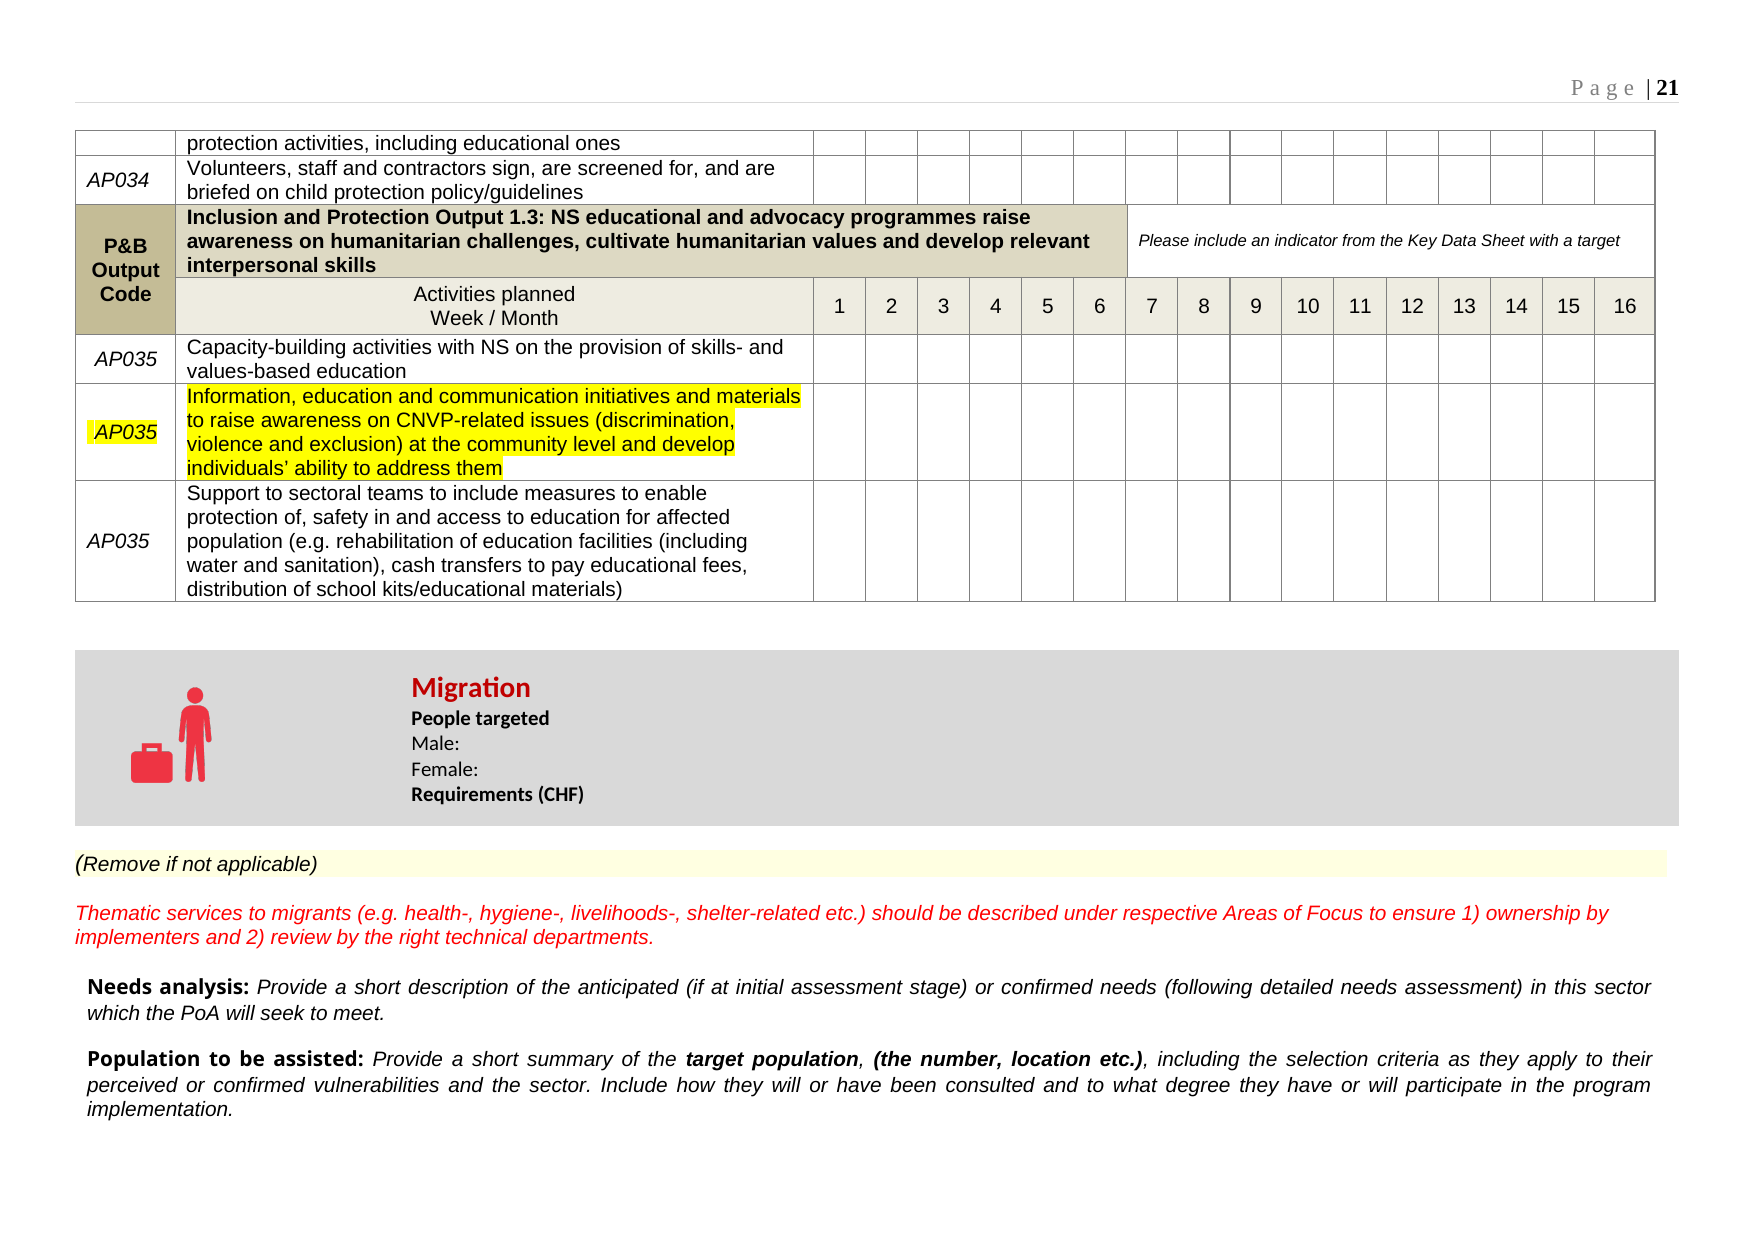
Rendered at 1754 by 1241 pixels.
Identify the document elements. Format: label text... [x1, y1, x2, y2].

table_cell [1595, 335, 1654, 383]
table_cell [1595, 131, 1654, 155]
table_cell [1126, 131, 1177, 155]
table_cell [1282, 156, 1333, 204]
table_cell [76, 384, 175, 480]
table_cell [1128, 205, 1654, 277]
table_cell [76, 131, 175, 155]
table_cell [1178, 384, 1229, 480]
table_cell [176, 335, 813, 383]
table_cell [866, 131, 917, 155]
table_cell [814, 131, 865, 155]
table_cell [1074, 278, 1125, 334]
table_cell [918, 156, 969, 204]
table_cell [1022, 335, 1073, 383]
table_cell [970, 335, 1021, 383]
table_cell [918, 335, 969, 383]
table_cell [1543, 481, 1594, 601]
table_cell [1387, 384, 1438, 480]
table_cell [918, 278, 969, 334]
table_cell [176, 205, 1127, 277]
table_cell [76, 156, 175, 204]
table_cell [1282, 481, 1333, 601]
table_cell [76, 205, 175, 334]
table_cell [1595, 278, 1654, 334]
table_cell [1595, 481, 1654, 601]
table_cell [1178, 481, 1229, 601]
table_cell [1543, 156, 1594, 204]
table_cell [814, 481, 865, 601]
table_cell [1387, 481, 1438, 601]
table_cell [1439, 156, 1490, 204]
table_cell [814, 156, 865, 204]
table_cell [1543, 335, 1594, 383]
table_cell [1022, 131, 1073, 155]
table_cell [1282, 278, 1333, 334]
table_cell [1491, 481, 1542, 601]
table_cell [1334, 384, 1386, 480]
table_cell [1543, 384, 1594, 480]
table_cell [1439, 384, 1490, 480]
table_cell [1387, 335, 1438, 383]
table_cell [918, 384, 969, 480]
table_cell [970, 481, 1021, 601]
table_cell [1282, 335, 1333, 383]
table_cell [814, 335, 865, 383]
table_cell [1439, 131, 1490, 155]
text Thematic services to migrants (e.g. health-, hygiene-, livelihoods-, shelter-related etc.) should be described under respective Areas of Focus to ensure 1) ownership by implementers and 2) review by the right technical departments. [75, 901, 1679, 948]
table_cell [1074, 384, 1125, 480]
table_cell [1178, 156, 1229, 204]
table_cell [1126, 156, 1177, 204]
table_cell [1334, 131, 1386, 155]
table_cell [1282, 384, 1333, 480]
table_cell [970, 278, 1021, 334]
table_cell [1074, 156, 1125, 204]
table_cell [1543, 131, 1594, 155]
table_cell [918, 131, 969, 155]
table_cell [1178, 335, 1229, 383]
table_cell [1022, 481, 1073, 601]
text (Remove if not applicable) [75, 850, 1667, 877]
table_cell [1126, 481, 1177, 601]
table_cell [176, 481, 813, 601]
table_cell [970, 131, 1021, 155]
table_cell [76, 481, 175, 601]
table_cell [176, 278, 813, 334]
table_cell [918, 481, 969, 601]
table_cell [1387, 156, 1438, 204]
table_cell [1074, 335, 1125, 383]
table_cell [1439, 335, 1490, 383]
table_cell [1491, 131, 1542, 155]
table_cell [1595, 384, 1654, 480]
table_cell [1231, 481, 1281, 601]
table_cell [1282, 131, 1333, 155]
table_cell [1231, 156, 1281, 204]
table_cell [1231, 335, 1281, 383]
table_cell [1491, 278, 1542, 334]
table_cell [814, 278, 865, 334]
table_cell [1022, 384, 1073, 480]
text Population to be assisted: Provide a short summary of the target population, (the number, location etc.), including the selection criteria as they apply to their perceived or confirmed vulnerabilities and the sector. Include how they will or have been consulted and to what degree they have or will participate in the program implementation. [87, 1044, 1655, 1120]
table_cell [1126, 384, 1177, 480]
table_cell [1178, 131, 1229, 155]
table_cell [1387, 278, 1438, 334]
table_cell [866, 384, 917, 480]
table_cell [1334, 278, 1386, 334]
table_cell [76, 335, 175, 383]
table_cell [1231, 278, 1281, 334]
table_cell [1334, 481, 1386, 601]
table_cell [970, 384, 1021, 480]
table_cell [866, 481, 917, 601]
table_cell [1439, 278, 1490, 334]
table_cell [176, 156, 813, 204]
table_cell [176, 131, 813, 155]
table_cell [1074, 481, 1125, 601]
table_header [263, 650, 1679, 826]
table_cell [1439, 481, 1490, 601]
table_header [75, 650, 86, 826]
picture [86, 649, 263, 827]
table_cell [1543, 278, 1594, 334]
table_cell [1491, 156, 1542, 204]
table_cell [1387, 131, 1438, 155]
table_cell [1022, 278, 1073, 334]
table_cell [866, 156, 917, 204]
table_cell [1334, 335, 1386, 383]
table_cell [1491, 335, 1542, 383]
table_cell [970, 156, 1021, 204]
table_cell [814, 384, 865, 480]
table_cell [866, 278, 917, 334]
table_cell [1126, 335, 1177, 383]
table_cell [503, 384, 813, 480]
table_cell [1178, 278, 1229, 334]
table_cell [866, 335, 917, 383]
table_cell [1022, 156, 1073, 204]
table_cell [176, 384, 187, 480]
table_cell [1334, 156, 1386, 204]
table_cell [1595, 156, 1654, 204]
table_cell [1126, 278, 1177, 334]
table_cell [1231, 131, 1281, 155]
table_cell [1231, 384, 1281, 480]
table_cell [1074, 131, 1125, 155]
text Needs analysis: Provide a short description of the anticipated (if at initial assessment stage) or confirmed needs (following detailed needs assessment) in this sector which the PoA will seek to meet. [87, 972, 1655, 1025]
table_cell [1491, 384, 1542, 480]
